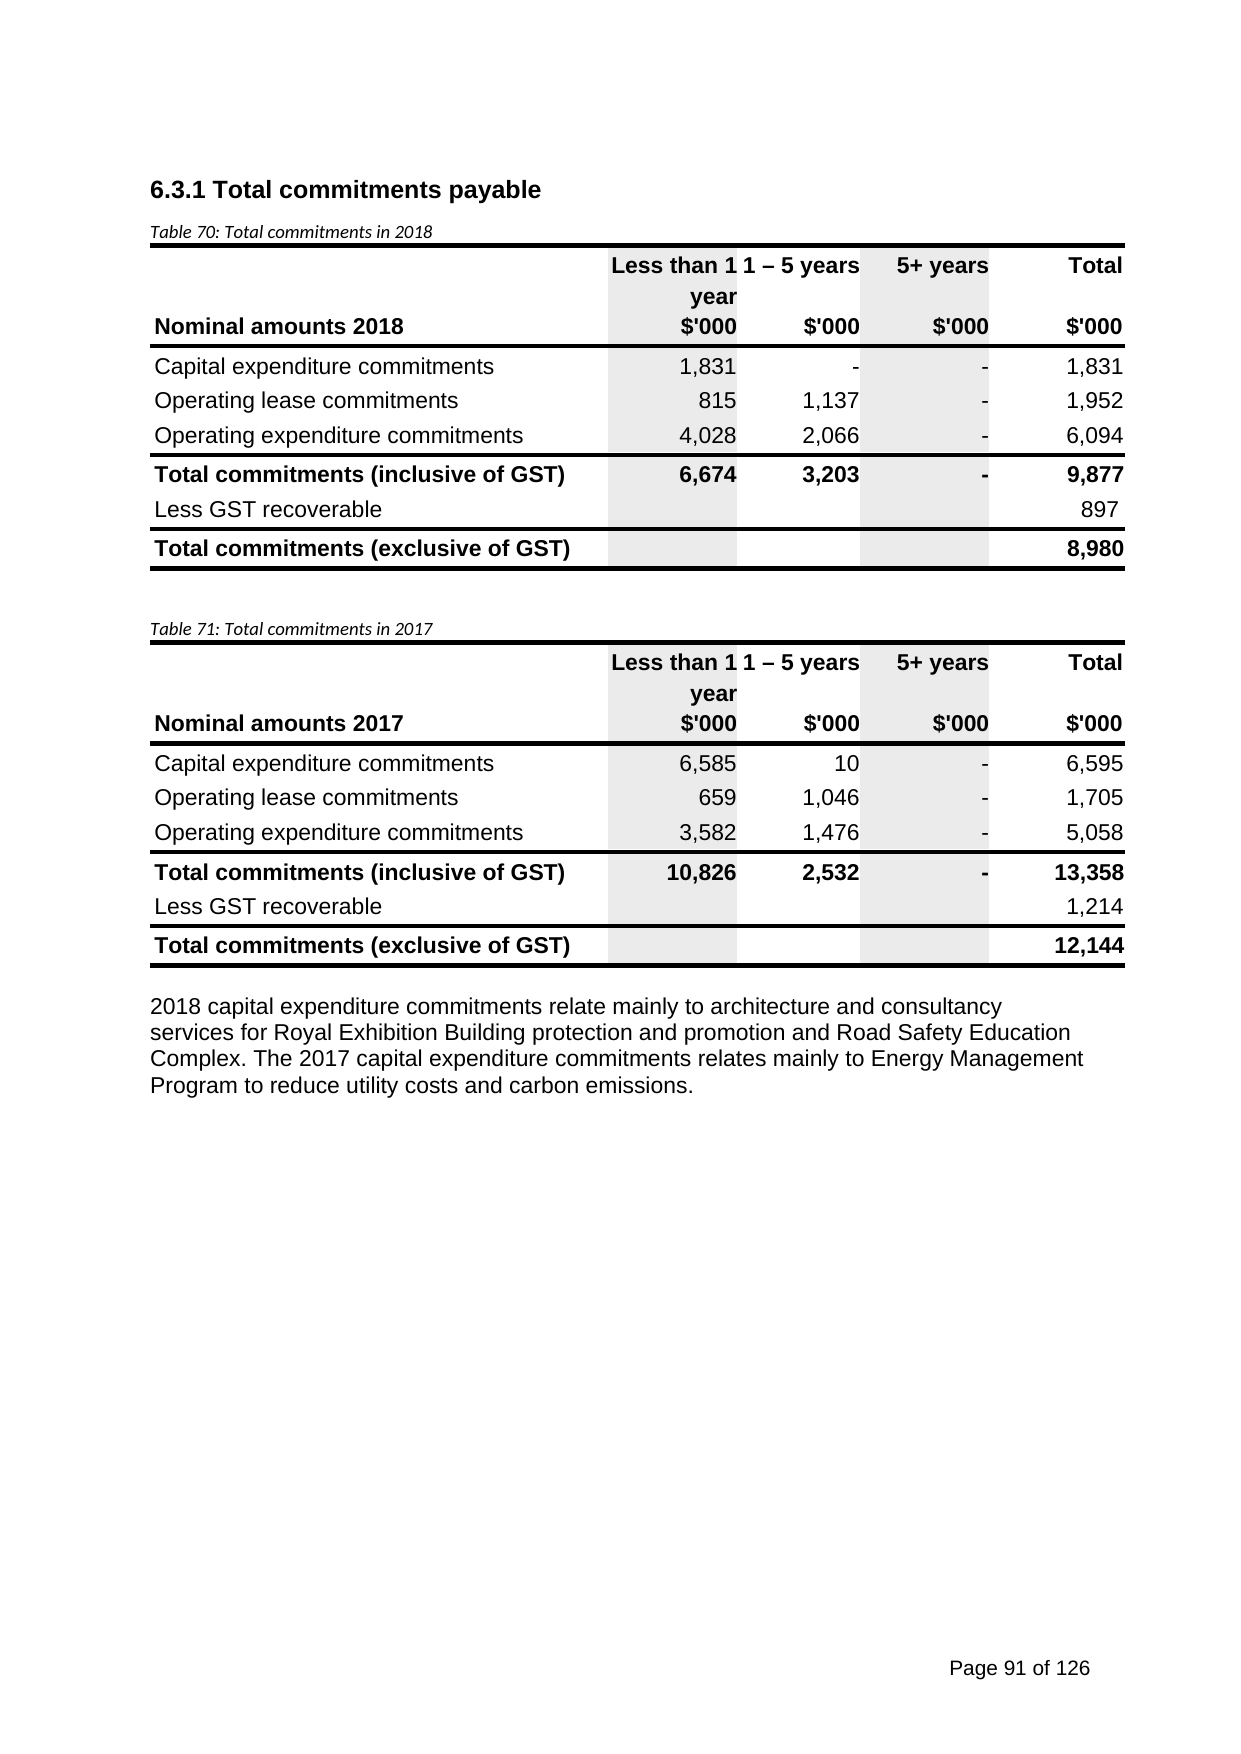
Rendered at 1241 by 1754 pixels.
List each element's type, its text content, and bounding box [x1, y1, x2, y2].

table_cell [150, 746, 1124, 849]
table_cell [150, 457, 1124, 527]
text Table 71: Total commitments in 2017 [150, 617, 1090, 640]
text 2018 capital expenditure commitments relate mainly to architecture and consultancy services for Royal Exhibition Building protection and promotion and Road Safety Education Complex. The 2017 capital expenditure commitments relates mainly to Energy Management Program to reduce utility costs and carbon emissions. [150, 993, 1090, 1098]
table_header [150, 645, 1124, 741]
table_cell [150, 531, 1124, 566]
subtitle 6.3.1 Total commitments payable [150, 175, 1090, 204]
text Table 70: Total commitments in 2018 [150, 220, 1090, 243]
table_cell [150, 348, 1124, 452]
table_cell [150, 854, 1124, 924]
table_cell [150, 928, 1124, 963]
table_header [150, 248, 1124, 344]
